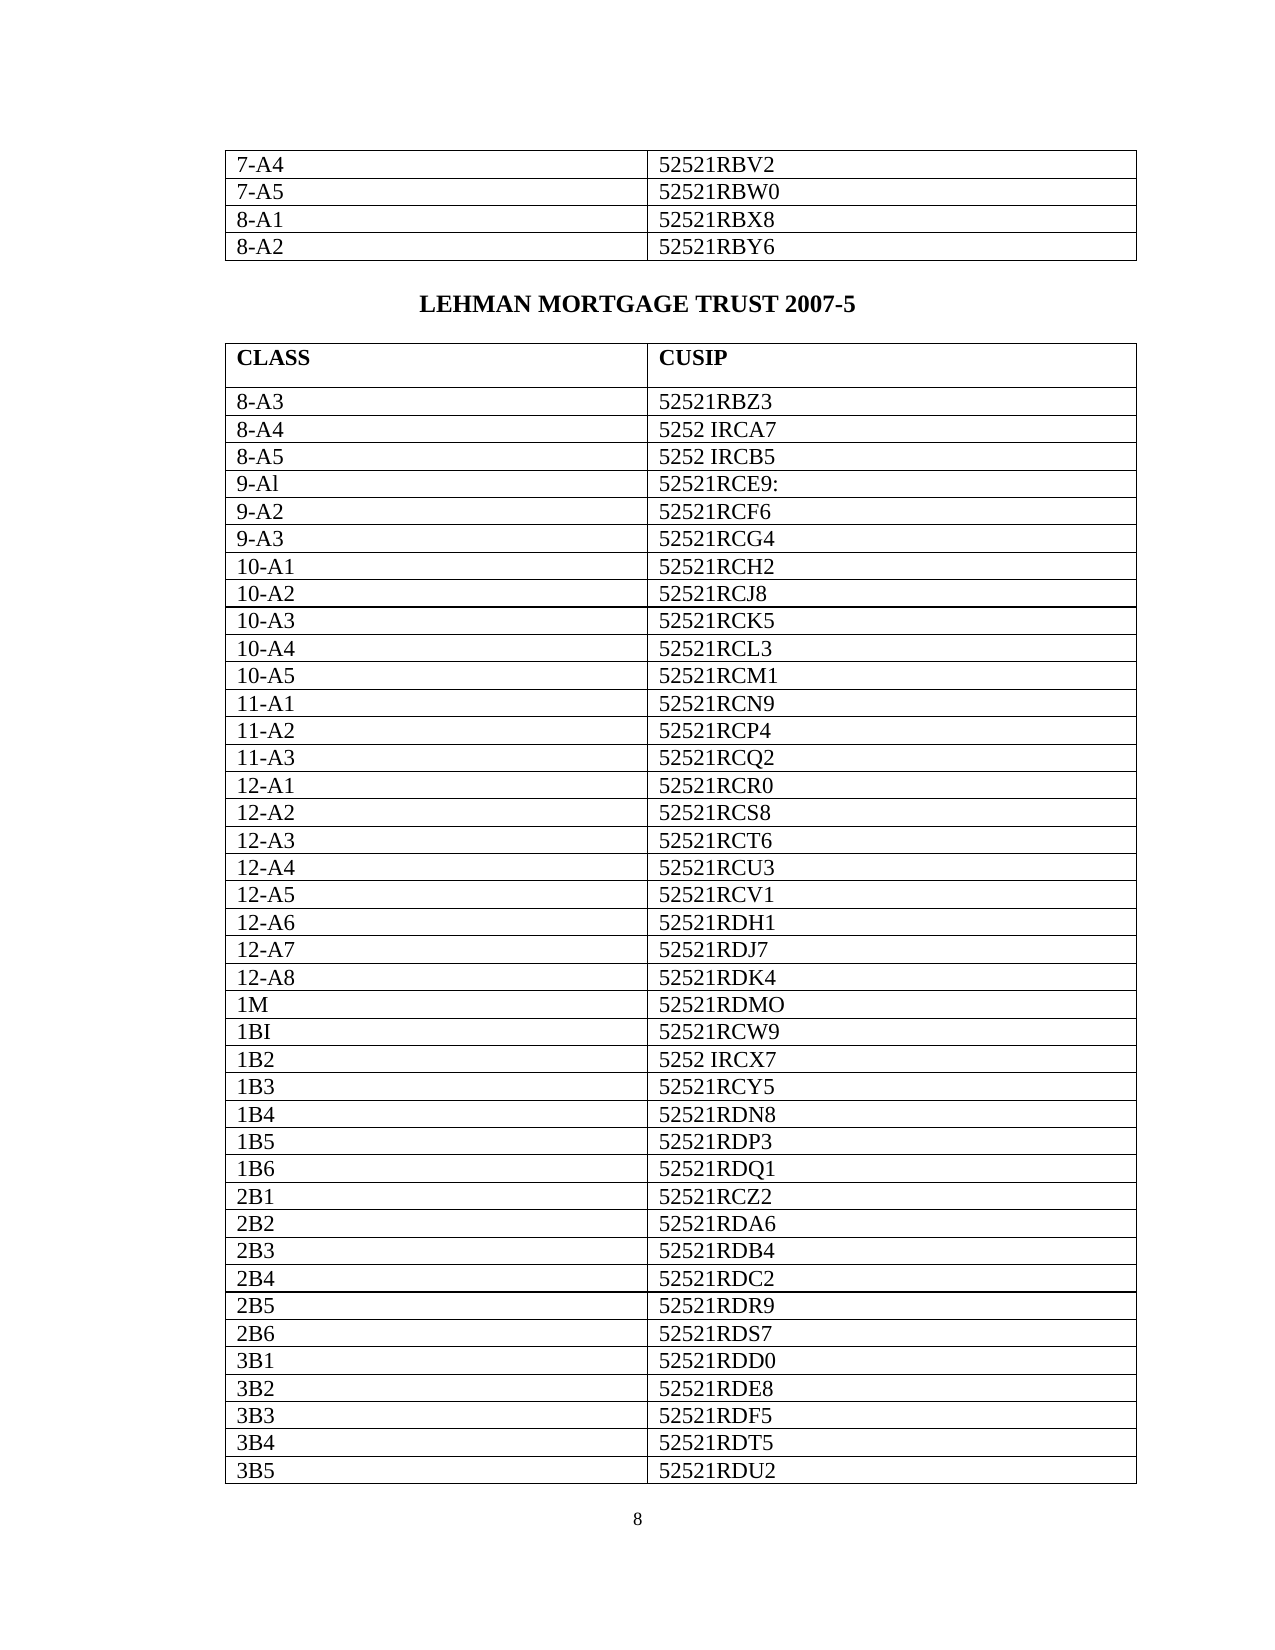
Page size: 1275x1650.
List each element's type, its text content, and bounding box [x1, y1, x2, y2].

table_cell 12-A3 [226, 827, 647, 853]
table_cell 52521RDS7 [648, 1320, 1136, 1346]
table_cell 52521RDA6 [648, 1210, 1136, 1237]
table_cell 52521RCR0 [648, 772, 1136, 798]
table_header CLASS [226, 344, 647, 387]
table_cell 52521RBZ3 [648, 388, 1136, 415]
table_cell 12-A5 [226, 881, 647, 908]
table_cell 8-A3 [226, 388, 647, 415]
table_cell 52521RDH1 [648, 909, 1136, 935]
table_cell 52521RCZ2 [648, 1183, 1136, 1209]
table_cell 3B2 [226, 1375, 647, 1401]
table_cell 3B1 [226, 1347, 647, 1373]
table_cell 52521RCU3 [648, 854, 1136, 880]
table_cell 52521RDK4 [648, 964, 1136, 990]
table_cell 52521RBW0 [648, 179, 1136, 205]
table_cell 52521RCN9 [648, 690, 1136, 716]
table_cell 52521RCY5 [648, 1073, 1136, 1099]
table_cell 3B4 [226, 1429, 647, 1456]
table_cell 52521RCK5 [648, 608, 1136, 634]
table_cell 8-A4 [226, 416, 647, 442]
table_cell 52521RDU2 [648, 1457, 1136, 1483]
table_cell 10-A2 [226, 580, 647, 606]
table_cell 9-Al [226, 471, 647, 497]
table_cell 1B4 [226, 1101, 647, 1127]
table_cell 52521RCW9 [648, 1019, 1136, 1045]
table_cell 10-A5 [226, 662, 647, 689]
table_cell 2B2 [226, 1210, 647, 1237]
table_cell 52521RCQ2 [648, 745, 1136, 771]
table_cell 1B2 [226, 1046, 647, 1072]
table_cell 52521RCL3 [648, 635, 1136, 661]
table_cell 52521RCH2 [648, 553, 1136, 579]
table_cell 11-A3 [226, 745, 647, 771]
table_cell 5252 IRCX7 [648, 1046, 1136, 1072]
table_cell 1B3 [226, 1073, 647, 1099]
table_cell 52521RCM1 [648, 662, 1136, 689]
table_cell 7-A4 [226, 151, 647, 177]
table_cell 52521RDMO [648, 991, 1136, 1017]
table_cell 2B5 [226, 1293, 647, 1319]
table_cell 52521RDF5 [648, 1402, 1136, 1428]
table_cell 1BI [226, 1019, 647, 1045]
table_cell 3B5 [226, 1457, 647, 1483]
table_cell 52521RDJ7 [648, 936, 1136, 963]
table_cell 1B5 [226, 1128, 647, 1154]
table_cell 52521RBV2 [648, 151, 1136, 177]
table_cell 5252 IRCB5 [648, 443, 1136, 469]
table_cell 52521RCV1 [648, 881, 1136, 908]
table_cell 52521RCS8 [648, 799, 1136, 826]
table_cell 8-A5 [226, 443, 647, 469]
table_cell 52521RCT6 [648, 827, 1136, 853]
table_cell 52521RCJ8 [648, 580, 1136, 606]
table_cell 11-A2 [226, 717, 647, 743]
table_cell 9-A3 [226, 525, 647, 552]
table_cell 2B3 [226, 1238, 647, 1264]
table_cell 52521RBX8 [648, 206, 1136, 232]
table_cell 3B3 [226, 1402, 647, 1428]
table_cell 52521RDD0 [648, 1347, 1136, 1373]
table_cell 52521RBY6 [648, 233, 1136, 259]
table_cell 52521RCP4 [648, 717, 1136, 743]
table_cell 12-A6 [226, 909, 647, 935]
table_cell 52521RDQ1 [648, 1155, 1136, 1182]
table_cell 8-A1 [226, 206, 647, 232]
table_cell 8-A2 [226, 233, 647, 259]
table_cell 10-A4 [226, 635, 647, 661]
table_cell 5252 IRCA7 [648, 416, 1136, 442]
table_cell 52521RDP3 [648, 1128, 1136, 1154]
table_cell 52521RCG4 [648, 525, 1136, 552]
table_cell 1B6 [226, 1155, 647, 1182]
text LEHMAN MORTGAGE TRUST 2007-5 [150, 289, 1125, 318]
table_cell 11-A1 [226, 690, 647, 716]
table_cell 52521RDR9 [648, 1293, 1136, 1319]
table_cell 52521RDB4 [648, 1238, 1136, 1264]
table_cell 12-A7 [226, 936, 647, 963]
table_cell 12-A2 [226, 799, 647, 826]
table_header CUSIP [648, 344, 1136, 387]
table_cell 52521RCE9: [648, 471, 1136, 497]
table_cell 10-A1 [226, 553, 647, 579]
table_cell 12-A1 [226, 772, 647, 798]
table_cell 1M [226, 991, 647, 1017]
table_cell 52521RDT5 [648, 1429, 1136, 1456]
table_cell 12-A8 [226, 964, 647, 990]
table_cell 2B4 [226, 1265, 647, 1291]
table_cell 10-A3 [226, 608, 647, 634]
table_cell 52521RDN8 [648, 1101, 1136, 1127]
table_cell 52521RDE8 [648, 1375, 1136, 1401]
table_cell 7-A5 [226, 179, 647, 205]
table_cell 9-A2 [226, 498, 647, 524]
table_cell 12-A4 [226, 854, 647, 880]
table_cell 2B1 [226, 1183, 647, 1209]
table_cell 52521RCF6 [648, 498, 1136, 524]
table_cell 52521RDC2 [648, 1265, 1136, 1291]
table_cell 2B6 [226, 1320, 647, 1346]
